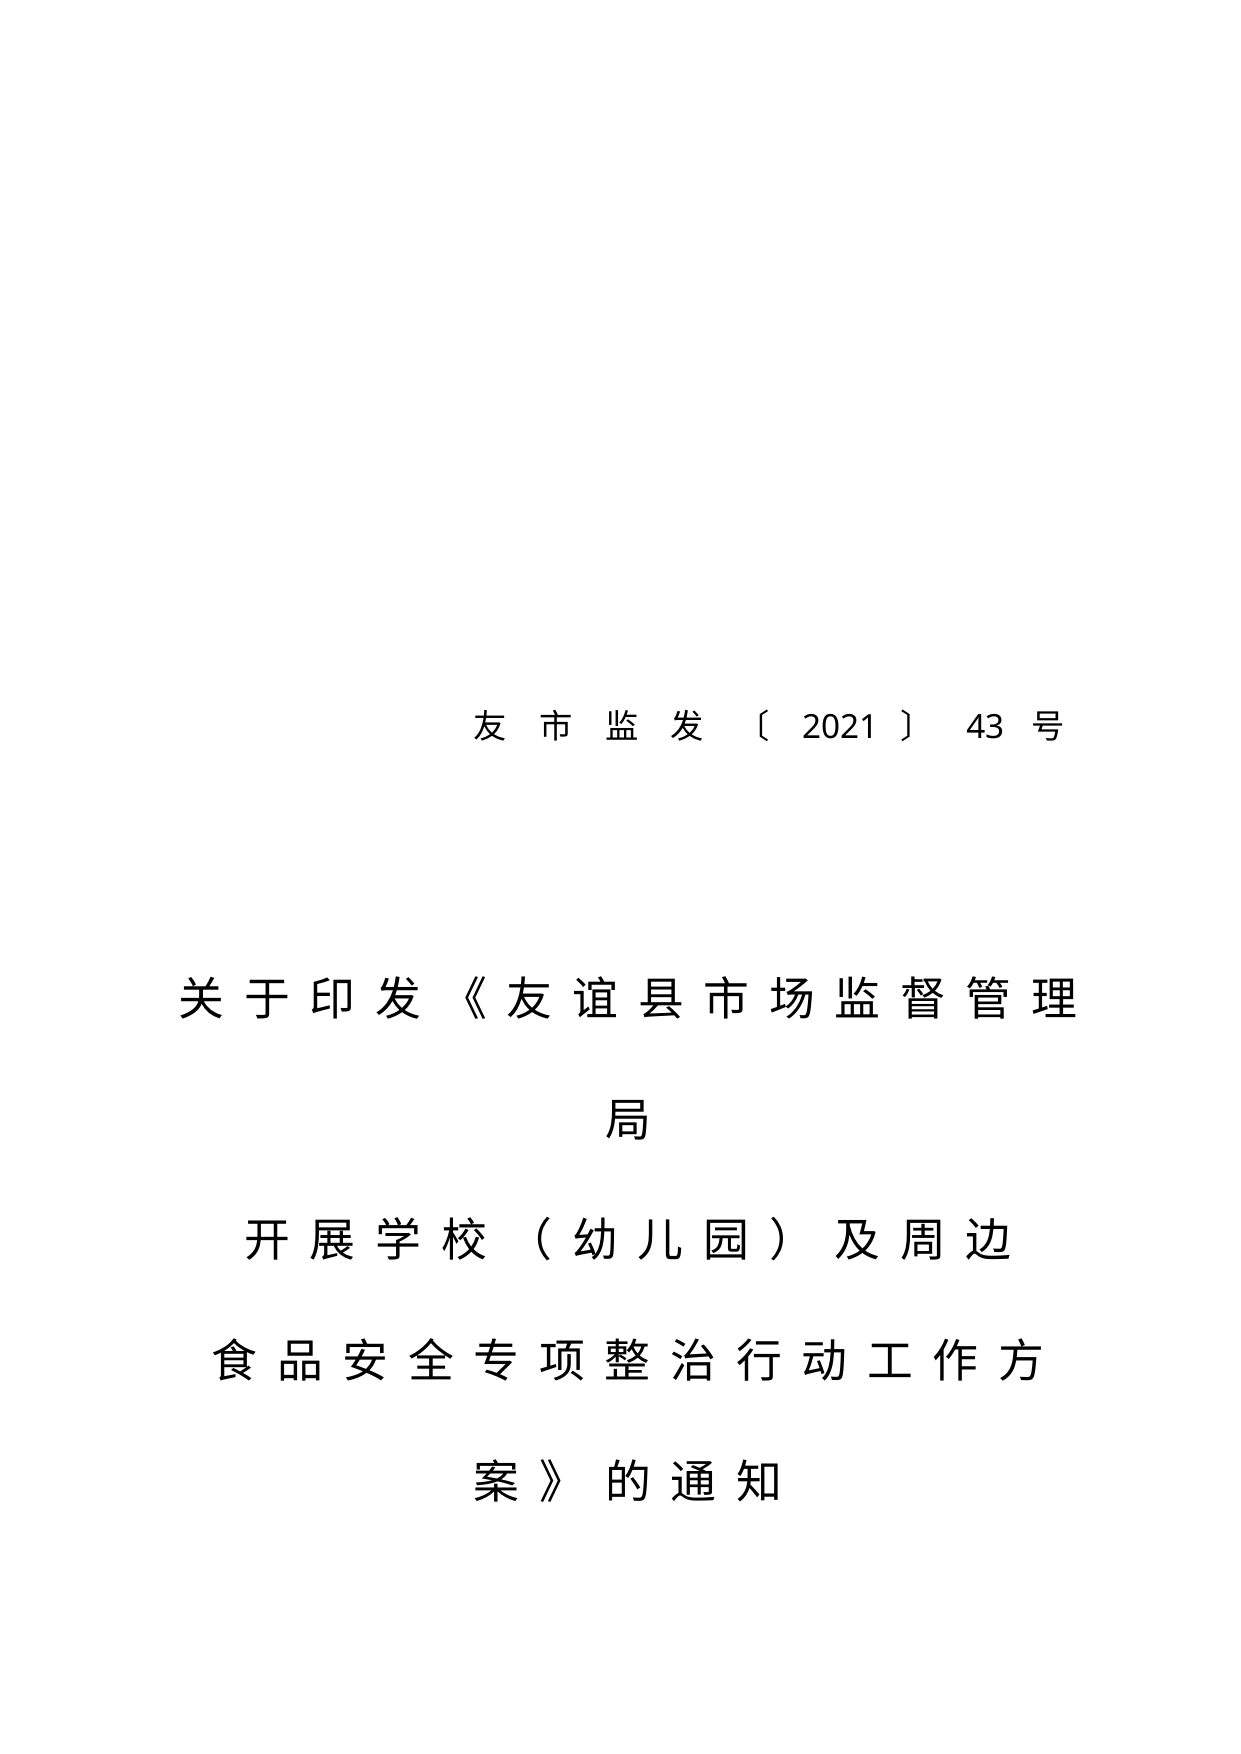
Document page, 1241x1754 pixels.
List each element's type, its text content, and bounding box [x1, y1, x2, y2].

text 食品安全专项整治行动工作方案》的通知 [178, 1297, 1097, 1538]
text 友市监发〔2021〕43号 [178, 694, 1097, 754]
text 开展学校（幼儿园）及周边 [178, 1177, 1097, 1297]
text 关于印发《友谊县市场监督管理局 [178, 935, 1097, 1177]
